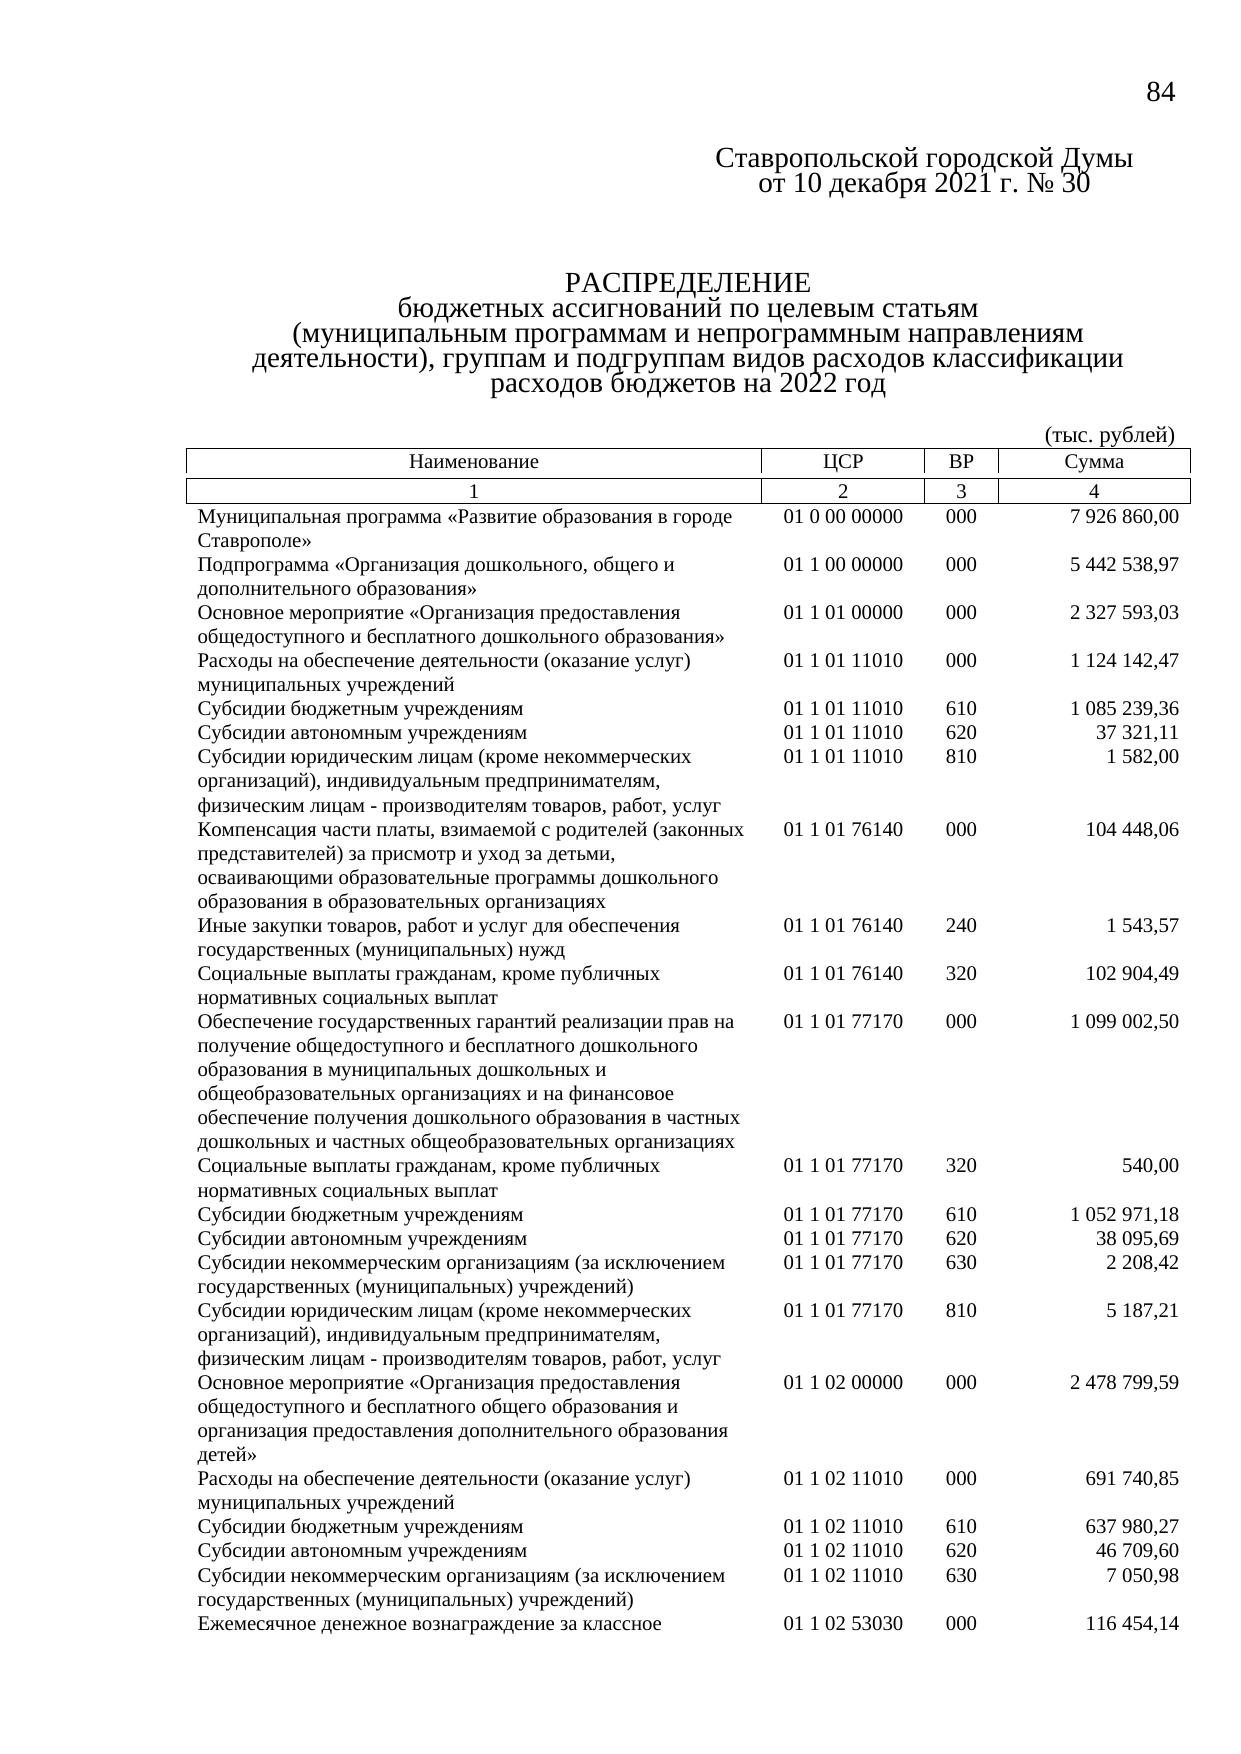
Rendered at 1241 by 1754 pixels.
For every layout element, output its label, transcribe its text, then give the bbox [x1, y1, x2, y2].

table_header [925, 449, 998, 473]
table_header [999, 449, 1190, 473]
text Ставропольской городской Думы [1078, 148, 1175, 173]
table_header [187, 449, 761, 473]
title РАСПРЕДЕЛЕНИЕ [201, 273, 683, 298]
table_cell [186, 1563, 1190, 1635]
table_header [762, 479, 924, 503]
title бюджетных ассигнований по целевым статьям [201, 298, 1175, 323]
text от 10 декабря 2021 г. № 30 [673, 173, 1175, 198]
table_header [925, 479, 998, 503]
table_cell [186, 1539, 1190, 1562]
title РАСПРЕДЕЛЕНИЕ [693, 273, 1175, 298]
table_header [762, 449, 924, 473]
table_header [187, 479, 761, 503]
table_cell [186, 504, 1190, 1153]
title (муниципальным программам и непрограммным направлениям деятельности), группам и подгруппам видов расходов классификации расходов бюджетов на 2022 год [201, 323, 1175, 398]
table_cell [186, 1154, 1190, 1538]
text Ставропольской городской Думы [673, 148, 1068, 173]
title (тыс. рублей) [201, 423, 1175, 448]
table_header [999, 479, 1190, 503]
